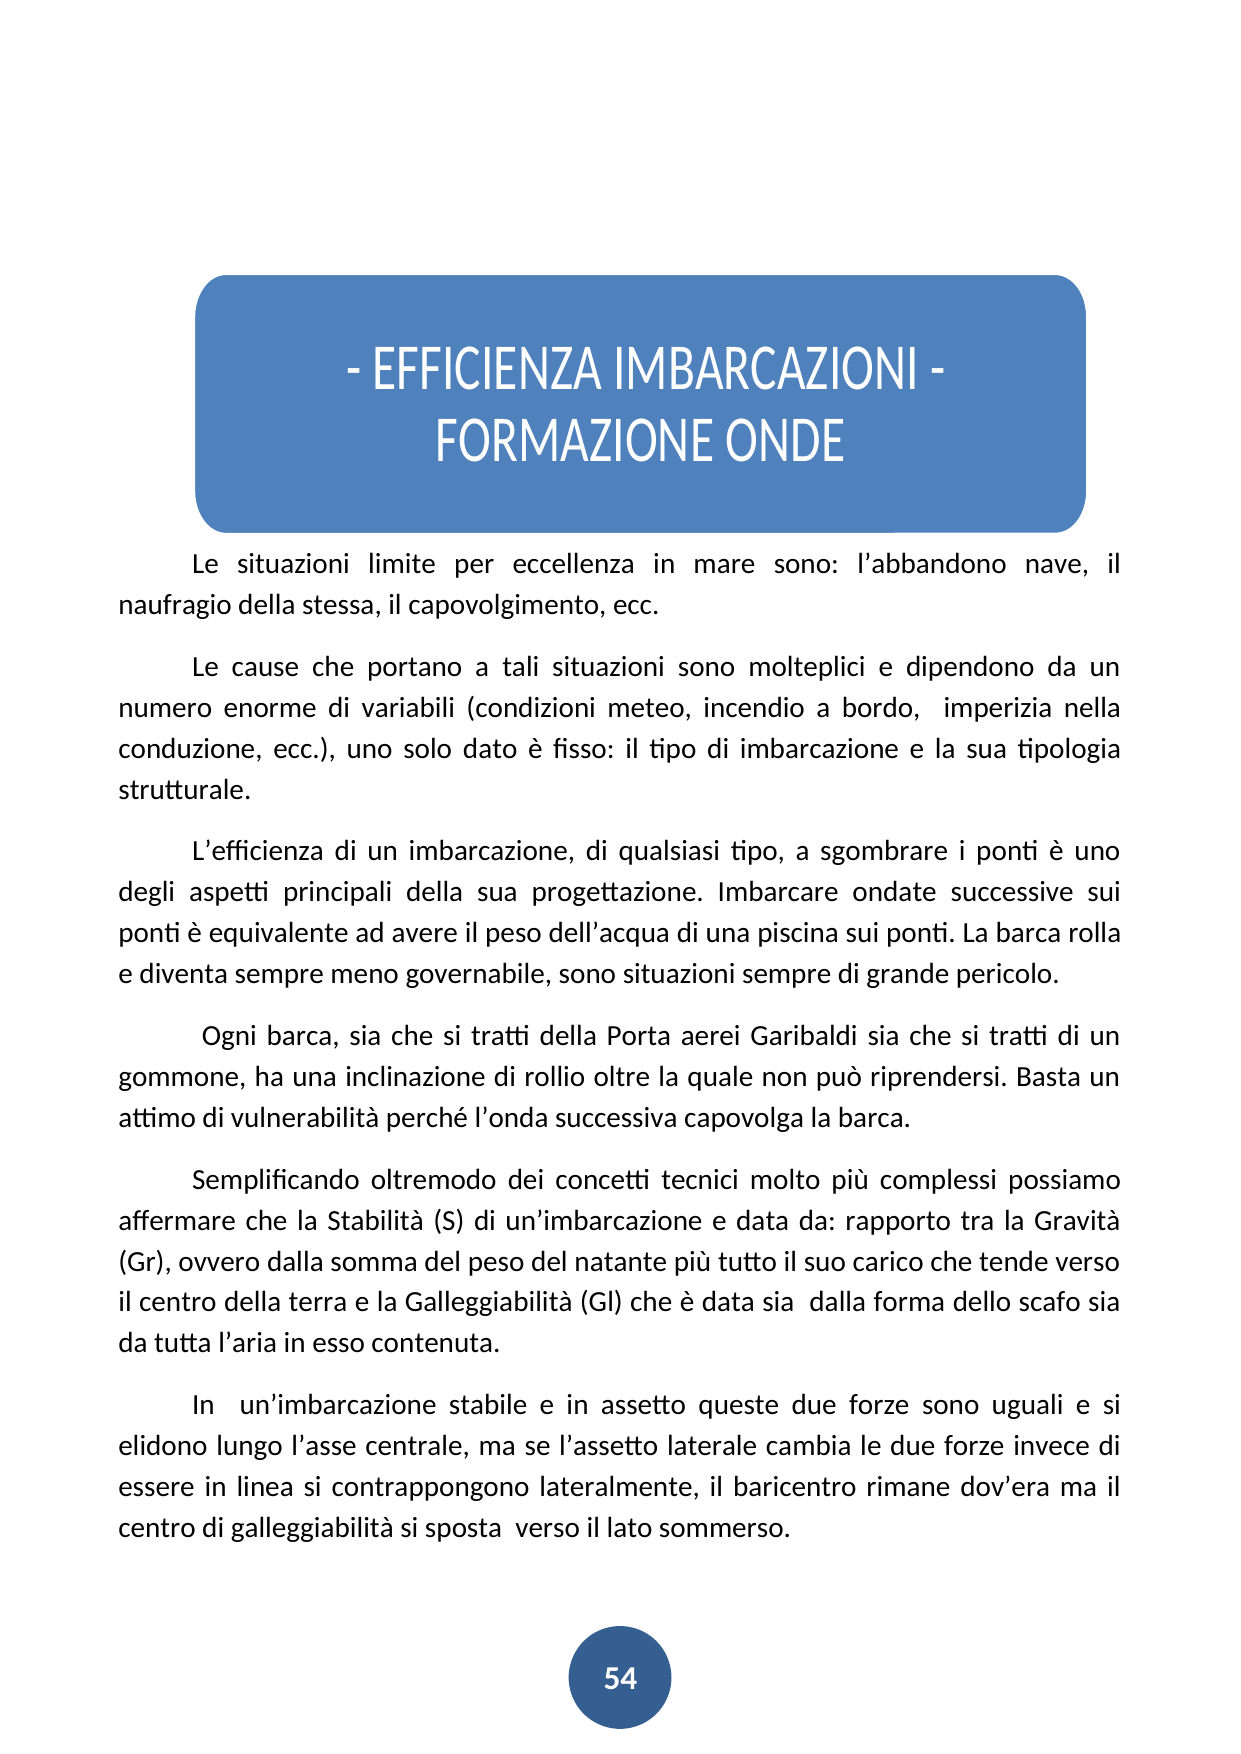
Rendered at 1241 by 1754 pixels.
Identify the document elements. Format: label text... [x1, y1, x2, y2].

text In un’imbarcazione stabile e in assetto queste due forze sono uguali e si elidono lungo l’asse centrale, ma se l’assetto laterale cambia le due forze invece di essere in linea si contrappongono lateralmente, il baricentro rimane dov’era ma il centro di galleggiabilità si sposta verso il lato sommerso. [118, 1386, 1122, 1545]
text Ogni barca, sia che si tratti della Porta aerei Garibaldi sia che si tratti di un gommone, ha una inclinazione di rollio oltre la quale non può riprendersi. Basta un attimo di vulnerabilità perché l’onda successiva capovolga la barca. [118, 1017, 1122, 1134]
text Le situazioni limite per eccellenza in mare sono: l’abbandono nave, il naufragio della stessa, il capovolgimento, ecc. [118, 148, 1122, 622]
text Le cause che portano a tali situazioni sono molteplici e dipendono da un numero enorme di variabili (condizioni meteo, incendio a bordo, imperizia nella conduzione, ecc.), uno solo dato è fisso: il tipo di imbarcazione e la sua tipologia strutturale. [118, 648, 1122, 806]
text Semplificando oltremodo dei concetti tecnici molto più complessi possiamo affermare che la Stabilità (S) di un’imbarcazione e data da: rapporto tra la Gravità (Gr), ovvero dalla somma del peso del natante più tutto il suo carico che tende verso il centro della terra e la Galleggiabilità (Gl) che è data sia dalla forma dello scafo sia da tutta l’aria in esso contenuta. [118, 1161, 1122, 1360]
text L’efficienza di un imbarcazione, di qualsiasi tipo, a sgombrare i ponti è uno degli aspetti principali della sua progettazione. Imbarcare ondate successive sui ponti è equivalente ad avere il peso dell’acqua di una piscina sui ponti. La barca rolla e diventa sempre meno governabile, sono situazioni sempre di grande pericolo. [118, 832, 1122, 991]
